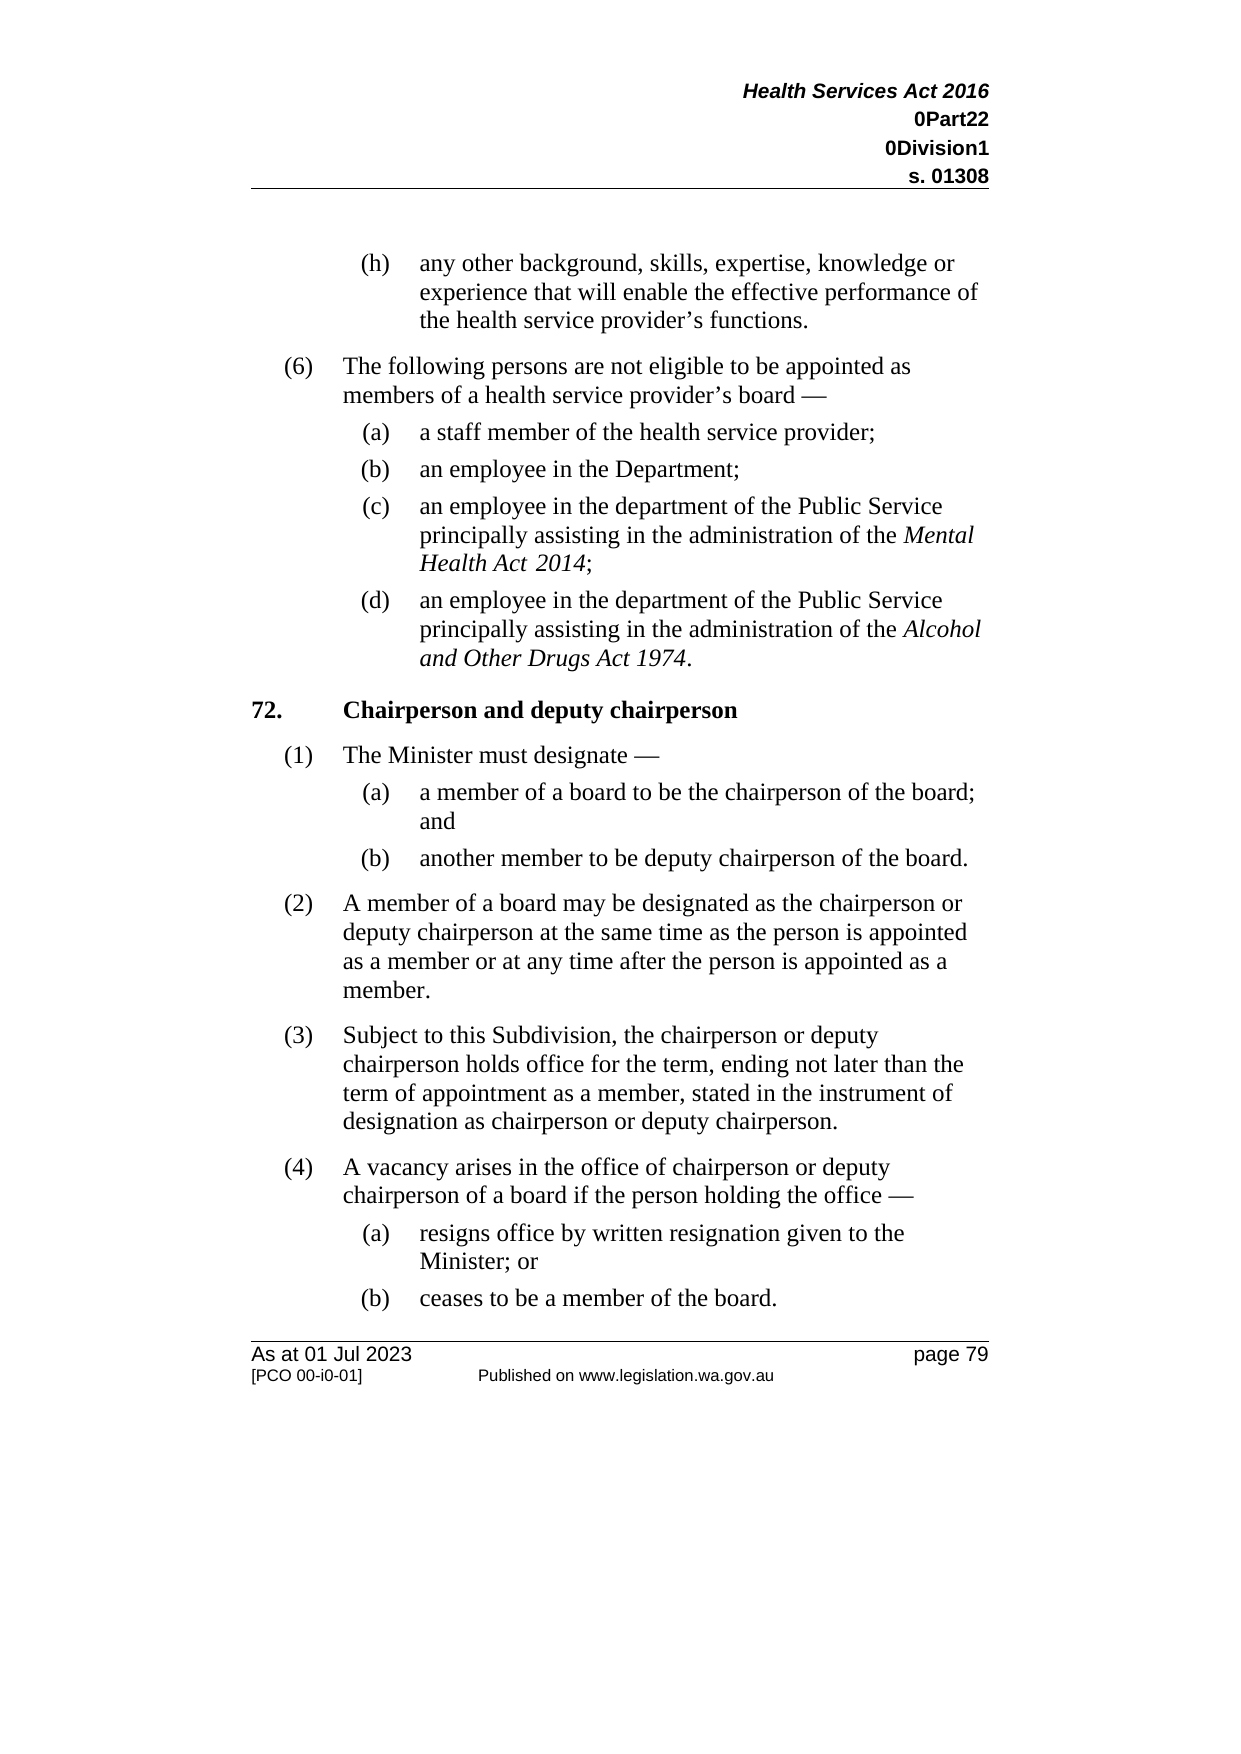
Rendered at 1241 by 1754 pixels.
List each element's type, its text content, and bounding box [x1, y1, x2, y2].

text (a) resigns office by written resignation given to the Minister; or [251, 1218, 989, 1275]
text (a) a member of a board to be the chairperson of the board; and [251, 777, 989, 835]
subtitle 72. Chairperson and deputy chairperson [251, 695, 989, 723]
text (b) another member to be deputy chairperson of the board. [251, 843, 989, 872]
text (3) Subject to this Subdivision, the chairperson or deputy chairperson holds office for the term, ending not later than the term of appointment as a member, stated in the instrument of designation as chairperson or deputy chairperson. [251, 1020, 989, 1135]
text (c) an employee in the department of the Public Service principally assisting in the administration of the Mental Health Act 2014; [251, 491, 989, 577]
text (2) A member of a board may be designated as the chairperson or deputy chairperson at the same time as the person is appointed as a member or at any time after the person is appointed as a member. [251, 888, 989, 1003]
text (b) ceases to be a member of the board. [251, 1283, 989, 1312]
text (1) The Minister must designate — [251, 740, 989, 769]
text (h) any other background, skills, expertise, knowledge or experience that will enable the effective performance of the health service provider’s functions. [251, 248, 989, 334]
text (a) a staff member of the health service provider; [251, 417, 989, 446]
text (4) A vacancy arises in the office of chairperson or deputy chairperson of a board if the person holding the office — [251, 1152, 989, 1209]
text (b) an employee in the Department; [251, 454, 989, 483]
text (d) an employee in the department of the Public Service principally assisting in the administration of the Alcohol and Other Drugs Act 1974. [251, 586, 989, 672]
text (6) The following persons are not eligible to be appointed as members of a health service provider’s board — [251, 351, 989, 408]
